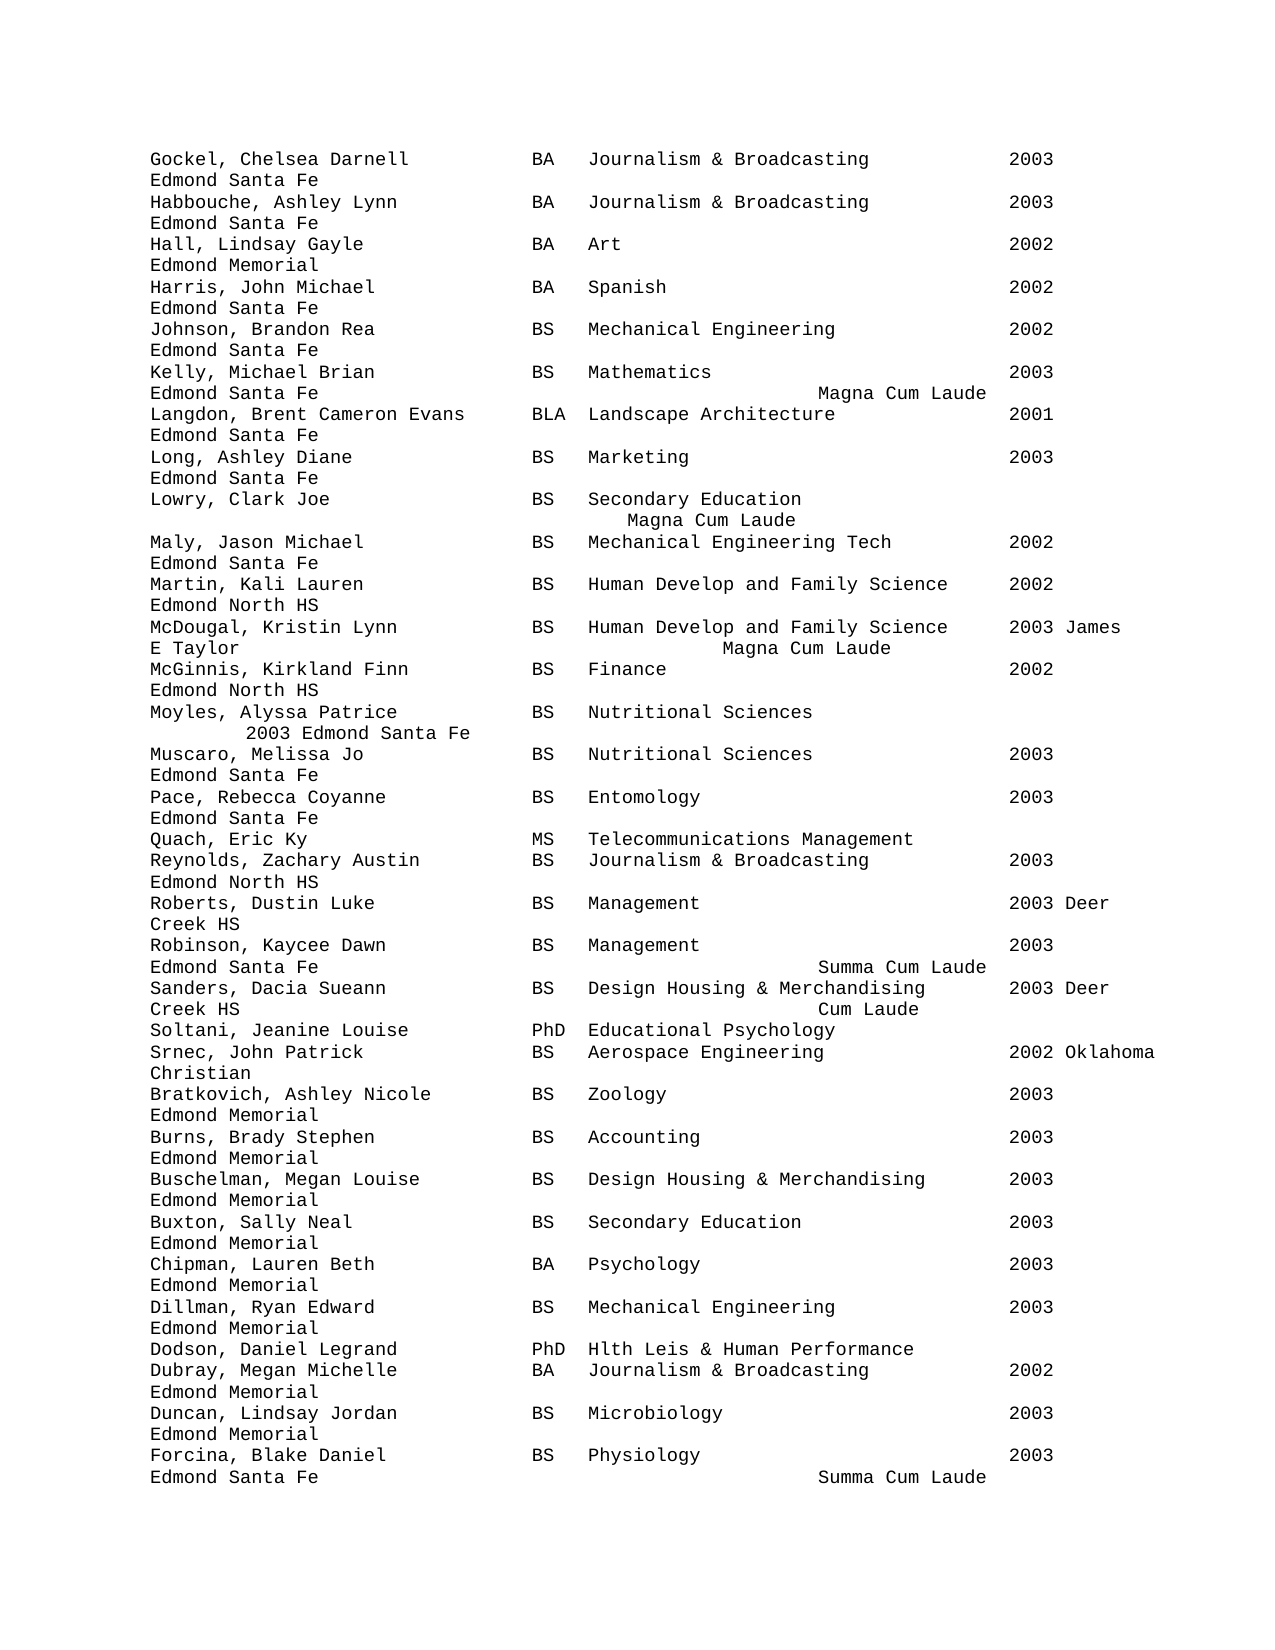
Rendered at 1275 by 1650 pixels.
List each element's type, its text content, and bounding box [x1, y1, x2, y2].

text Buschelman, Megan Louise BS Design Housing & Merchandising 2003 Edmond Memorial [150, 1170, 1125, 1212]
text Long, Ashley Diane BS Marketing 2003 Edmond Santa Fe [150, 447, 1125, 490]
text Srnec, John Patrick BS Aerospace Engineering 2002 Oklahoma Christian [150, 1042, 1162, 1085]
text Roberts, Dustin Luke BS Management 2003 Deer Creek HS [150, 894, 1125, 936]
text McDougal, Kristin Lynn BS Human Develop and Family Science 2003 James E Taylor Magna Cum Laude [150, 617, 1125, 660]
text Martin, Kali Lauren BS Human Develop and Family Science 2002 Edmond North HS [150, 575, 1125, 617]
text Habbouche, Ashley Lynn BA Journalism & Broadcasting 2003 Edmond Santa Fe [150, 192, 1125, 235]
text Robinson, Kaycee Dawn BS Management 2003 Edmond Santa Fe Summa Cum Laude [150, 936, 1125, 979]
text Pace, Rebecca Coyanne BS Entomology 2003 Edmond Santa Fe [150, 787, 1125, 830]
text McGinnis, Kirkland Finn BS Finance 2002 Edmond North HS [150, 660, 1125, 702]
text Muscaro, Melissa Jo BS Nutritional Sciences 2003 Edmond Santa Fe [150, 745, 1125, 787]
text Buxton, Sally Neal BS Secondary Education 2003 Edmond Memorial [150, 1212, 1125, 1255]
text Dubray, Megan Michelle BA Journalism & Broadcasting 2002 Edmond Memorial [150, 1361, 1125, 1404]
text Maly, Jason Michael BS Mechanical Engineering Tech 2002 Edmond Santa Fe [150, 532, 1125, 575]
text Dodson, Daniel Legrand PhD Hlth Leis & Human Performance [150, 1340, 1125, 1361]
text Harris, John Michael BA Spanish 2002 Edmond Santa Fe [150, 277, 1125, 320]
text Reynolds, Zachary Austin BS Journalism & Broadcasting 2003 Edmond North HS [150, 851, 1125, 894]
text Hall, Lindsay Gayle BA Art 2002 Edmond Memorial [150, 235, 1125, 277]
text Lowry, Clark Joe BS Secondary Education Magna Cum Laude [150, 490, 1125, 532]
text Chipman, Lauren Beth BA Psychology 2003 Edmond Memorial [150, 1255, 1125, 1297]
text Dillman, Ryan Edward BS Mechanical Engineering 2003 Edmond Memorial [150, 1297, 1125, 1340]
text Quach, Eric Ky MS Telecommunications Management [150, 830, 1125, 851]
text Langdon, Brent Cameron Evans BLA Landscape Architecture 2001 Edmond Santa Fe [150, 405, 1125, 447]
text Duncan, Lindsay Jordan BS Microbiology 2003 Edmond Memorial [150, 1404, 1125, 1446]
text Soltani, Jeanine Louise PhD Educational Psychology [150, 1021, 1125, 1042]
text Bratkovich, Ashley Nicole BS Zoology 2003 Edmond Memorial [150, 1085, 1125, 1127]
text Gockel, Chelsea Darnell BA Journalism & Broadcasting 2003 Edmond Santa Fe [150, 150, 1125, 192]
text Burns, Brady Stephen BS Accounting 2003 Edmond Memorial [150, 1127, 1125, 1170]
text Johnson, Brandon Rea BS Mechanical Engineering 2002 Edmond Santa Fe [150, 320, 1125, 362]
text Sanders, Dacia Sueann BS Design Housing & Merchandising 2003 Deer Creek HS Cum Laude [150, 979, 1125, 1021]
text Forcina, Blake Daniel BS Physiology 2003 Edmond Santa Fe Summa Cum Laude [150, 1446, 1125, 1489]
text Moyles, Alyssa Patrice BS Nutritional Sciences 2003 Edmond Santa Fe [150, 702, 1125, 745]
text Kelly, Michael Brian BS Mathematics 2003 Edmond Santa Fe Magna Cum Laude [150, 362, 1125, 405]
